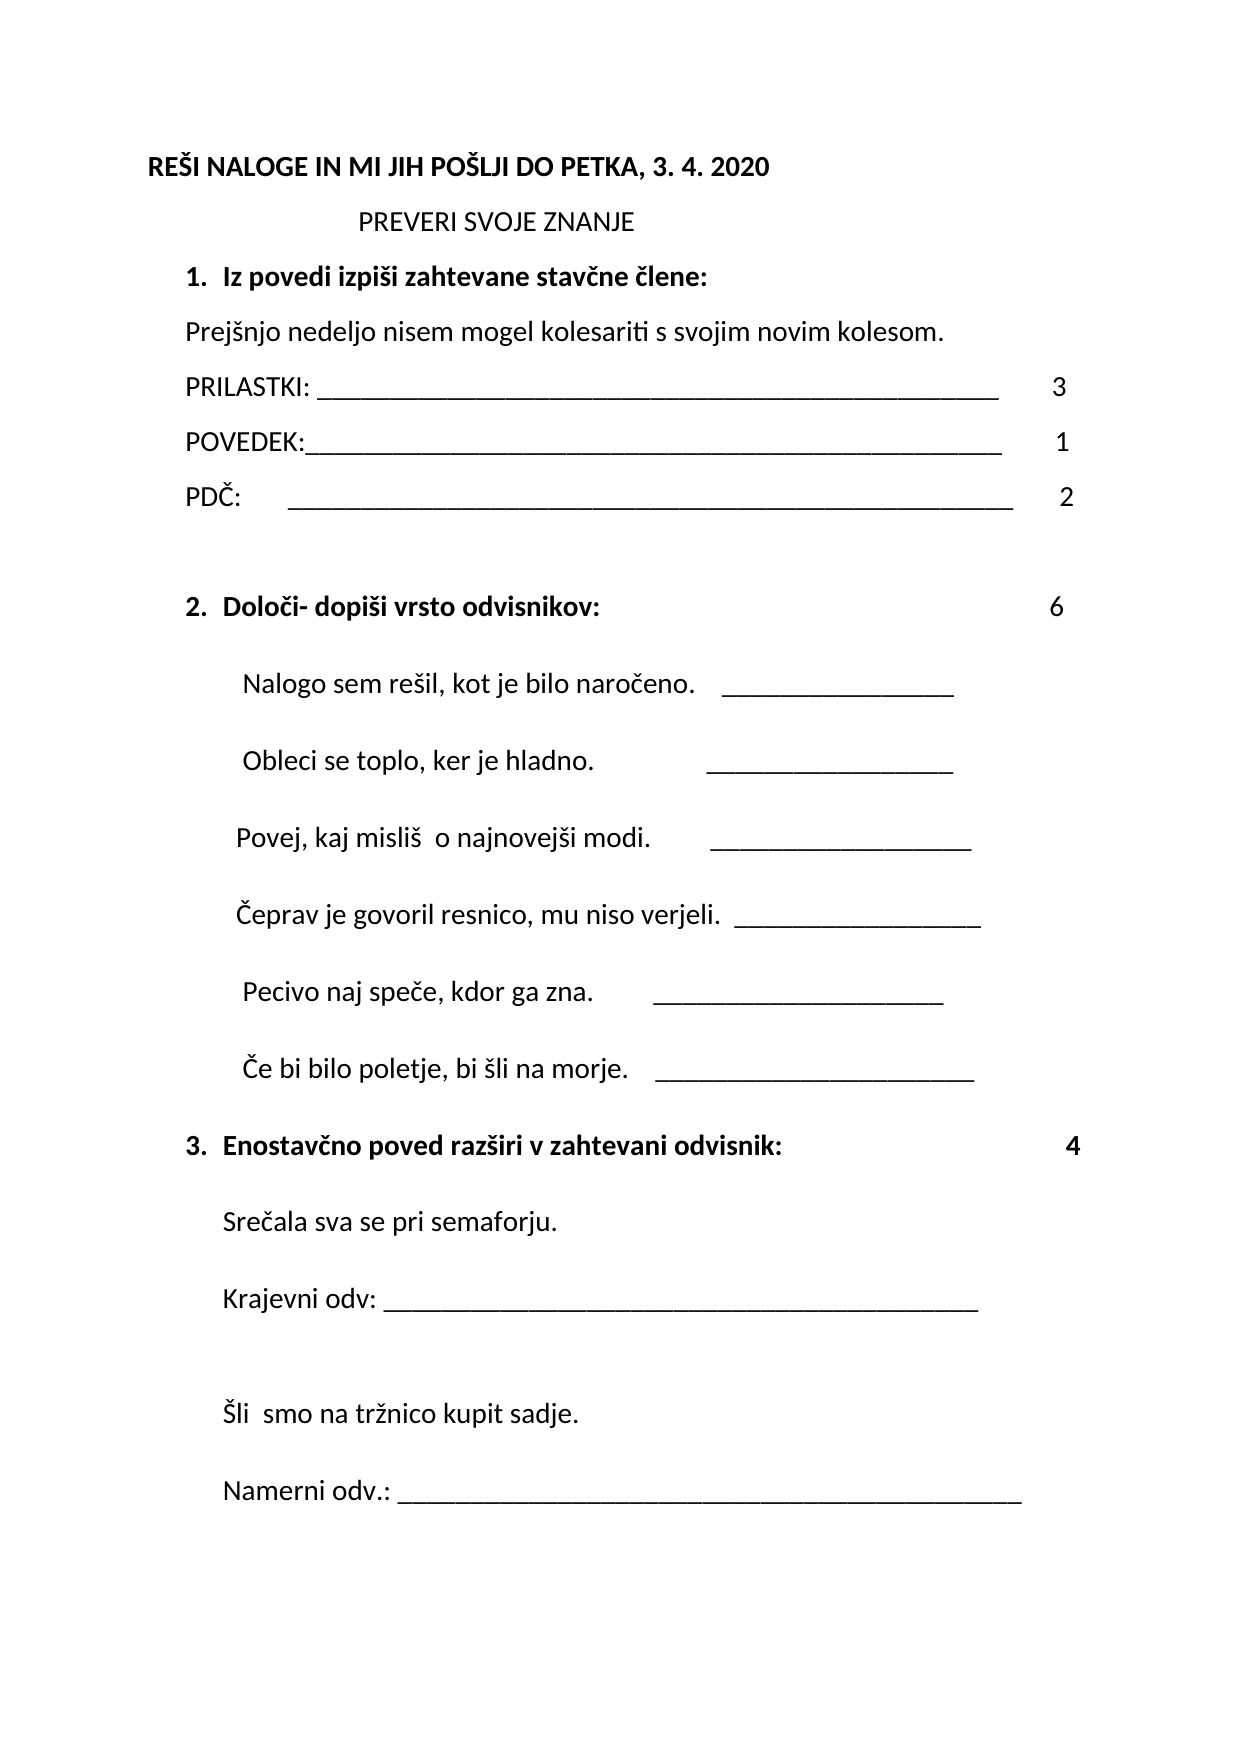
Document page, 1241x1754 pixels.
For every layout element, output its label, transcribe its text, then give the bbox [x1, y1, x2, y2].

text PREVERI SVOJE ZNANJE [148, 203, 1093, 238]
list Povej, kaj misliš o najnovejši modi. __________________ [223, 819, 1093, 855]
list Določi- dopiši vrsto odvisnikov: 6 [185, 588, 1093, 624]
list Enostavčno poved razširi v zahtevani odvisnik: 4 [185, 1127, 1093, 1162]
text PRILASTKI: _______________________________________________ 3 [185, 368, 1093, 404]
list Šli smo na tržnico kupit sadje. [223, 1396, 1093, 1431]
text REŠI NALOGE IN MI JIH POŠLJI DO PETKA, 3. 4. 2020 [148, 148, 1093, 183]
list Čeprav je govoril resnico, mu niso verjeli. _________________ [223, 896, 1093, 932]
list Iz povedi izpiši zahtevane stavčne člene: [185, 258, 1093, 293]
list Nalogo sem rešil, kot je bilo naročeno. ________________ [223, 665, 1093, 701]
list Pecivo naj speče, kdor ga zna. ____________________ [223, 973, 1093, 1008]
list Namerni odv.: ___________________________________________ [223, 1472, 1093, 1508]
list Krajevni odv: _________________________________________ [223, 1280, 1093, 1316]
list Obleci se toplo, ker je hladno. _________________ [223, 742, 1093, 778]
text PDČ: __________________________________________________ 2 [185, 478, 1093, 514]
list Če bi bilo poletje, bi šli na morje. ______________________ [223, 1050, 1093, 1085]
text Prejšnjo nedeljo nisem mogel kolesariti s svojim novim kolesom. [185, 313, 1093, 348]
list Srečala sva se pri semaforju. [223, 1203, 1093, 1239]
text POVEDEK:________________________________________________ 1 [185, 423, 1093, 459]
